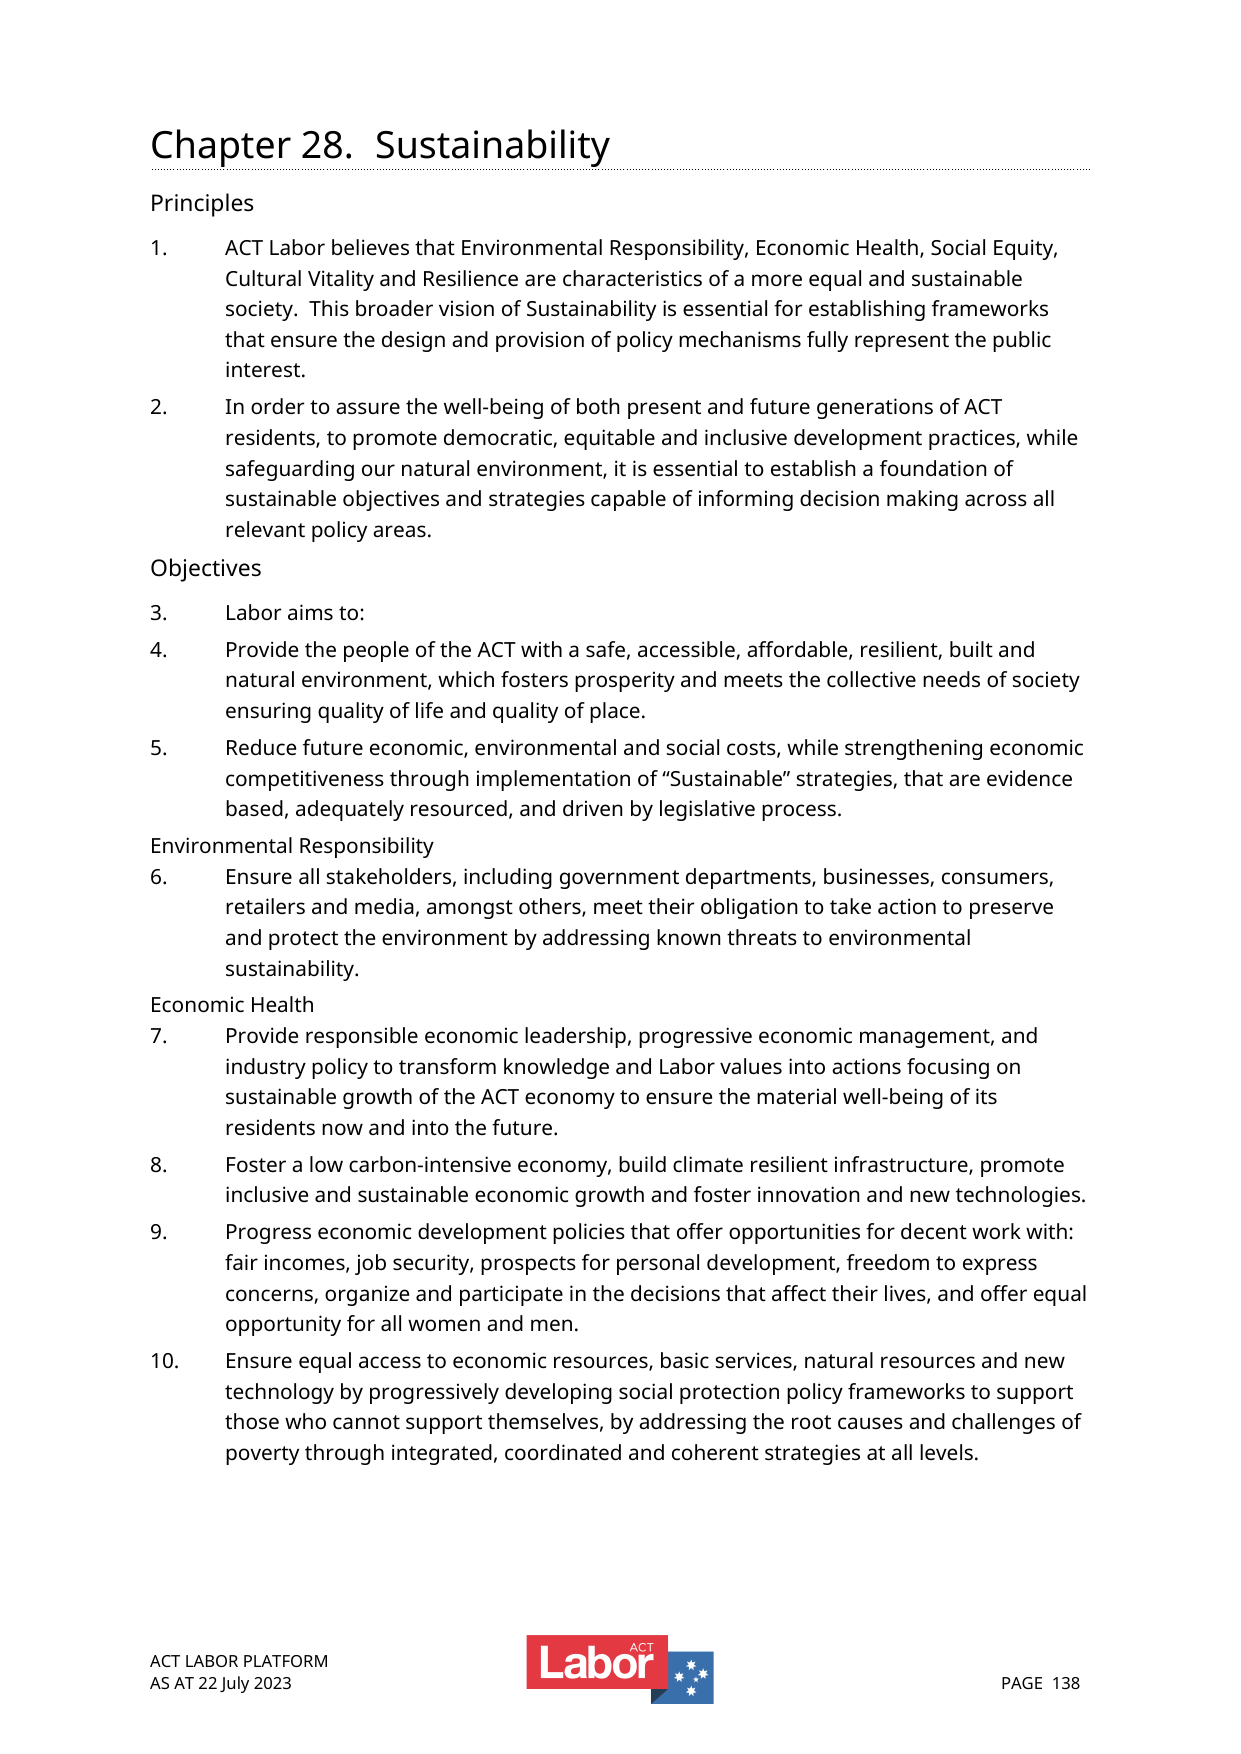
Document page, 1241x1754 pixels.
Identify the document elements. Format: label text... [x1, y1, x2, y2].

text Ensure equal access to economic resources, basic services, natural resources and new technology by progressively developing social protection policy frameworks to support those who cannot support themselves, by addressing the root causes and challenges of poverty through integrated, coordinated and coherent strategies at all levels. [150, 1346, 1090, 1466]
text Reduce future economic, environmental and social costs, while strengthening economic competitiveness through implementation of “Sustainable” strategies, that are evidence based, adequately resourced, and driven by legislative process. [150, 733, 1090, 823]
text In order to assure the well-being of both present and future generations of ACT residents, to promote democratic, equitable and inclusive development practices, while safeguarding our natural environment, it is essential to establish a foundation of sustainable objectives and strategies capable of informing decision making across all relevant policy areas. [150, 392, 1090, 543]
text Foster a low carbon-intensive economy, build climate resilient infrastructure, promote inclusive and sustainable economic growth and foster innovation and new technologies. [150, 1150, 1090, 1209]
text Principles [150, 187, 1090, 218]
text Environmental Responsibility [150, 831, 1090, 859]
text Provide responsible economic leadership, progressive economic management, and industry policy to transform knowledge and Labor values into actions focusing on sustainable growth of the ACT economy to ensure the material well-being of its residents now and into the future. [150, 1021, 1090, 1141]
text Ensure all stakeholders, including government departments, businesses, consumers, retailers and media, amongst others, meet their obligation to take action to preserve and protect the environment by addressing known threats to environmental sustainability. [150, 862, 1090, 982]
text Labor aims to: [150, 598, 1090, 626]
picture [526, 1635, 714, 1704]
text Economic Health [150, 991, 1090, 1019]
text Progress economic development policies that offer opportunities for decent work with: fair incomes, job security, prospects for personal development, freedom to express concerns, organize and participate in the decisions that affect their lives, and offer equal opportunity for all women and men. [150, 1217, 1090, 1338]
list ACT Labor believes that Environmental Responsibility, Economic Health, Social Equity, Cultural Vitality and Resilience are characteristics of a more equal and sustainable society. This broader vision of Sustainability is essential for establishing frameworks that ensure the design and provision of policy mechanisms fully represent the public interest. [150, 233, 1090, 384]
text Objectives [150, 552, 1090, 583]
text Provide the people of the ACT with a safe, accessible, affordable, resilient, built and natural environment, which fosters prosperity and meets the collective needs of society ensuring quality of life and quality of place. [150, 635, 1090, 724]
text Sustainability [150, 118, 1090, 170]
